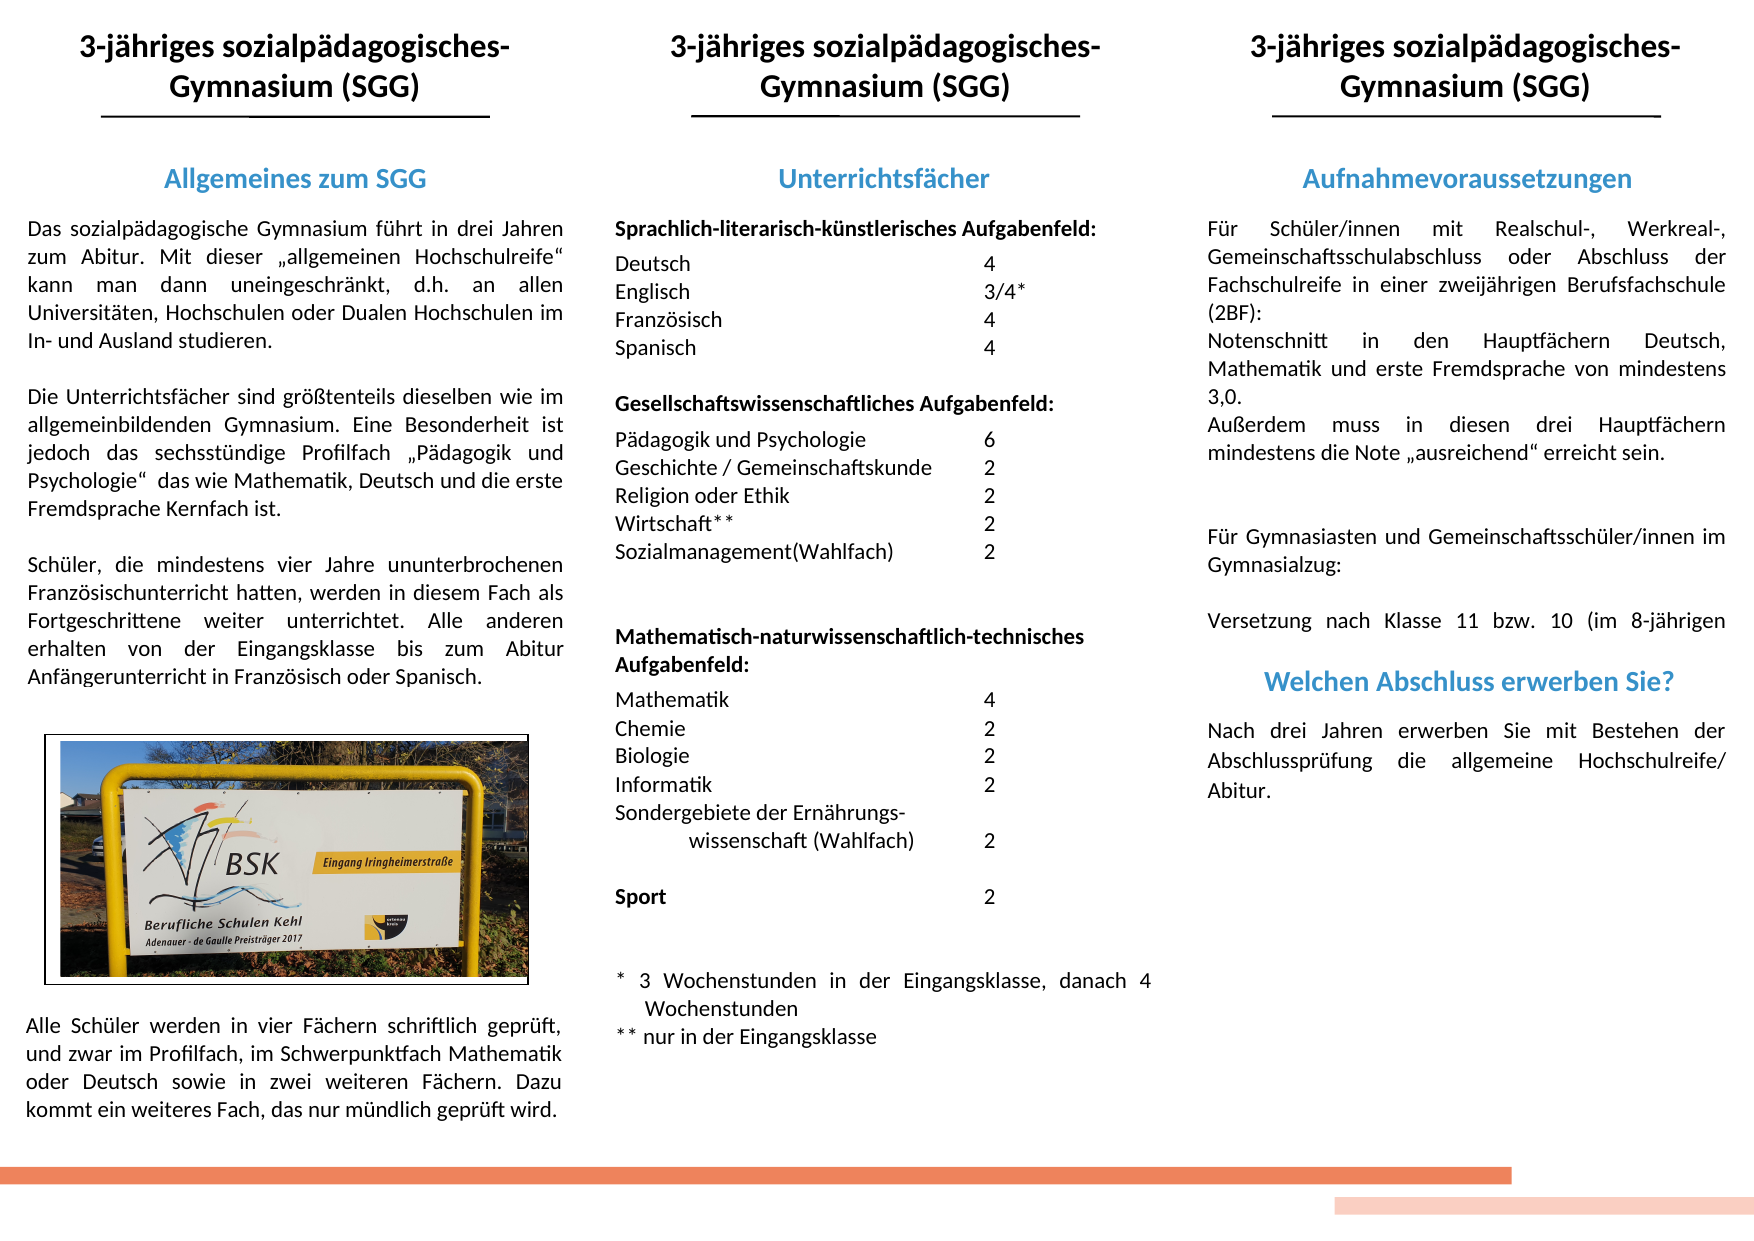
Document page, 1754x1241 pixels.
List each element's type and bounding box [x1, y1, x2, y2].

picture [60, 741, 529, 977]
